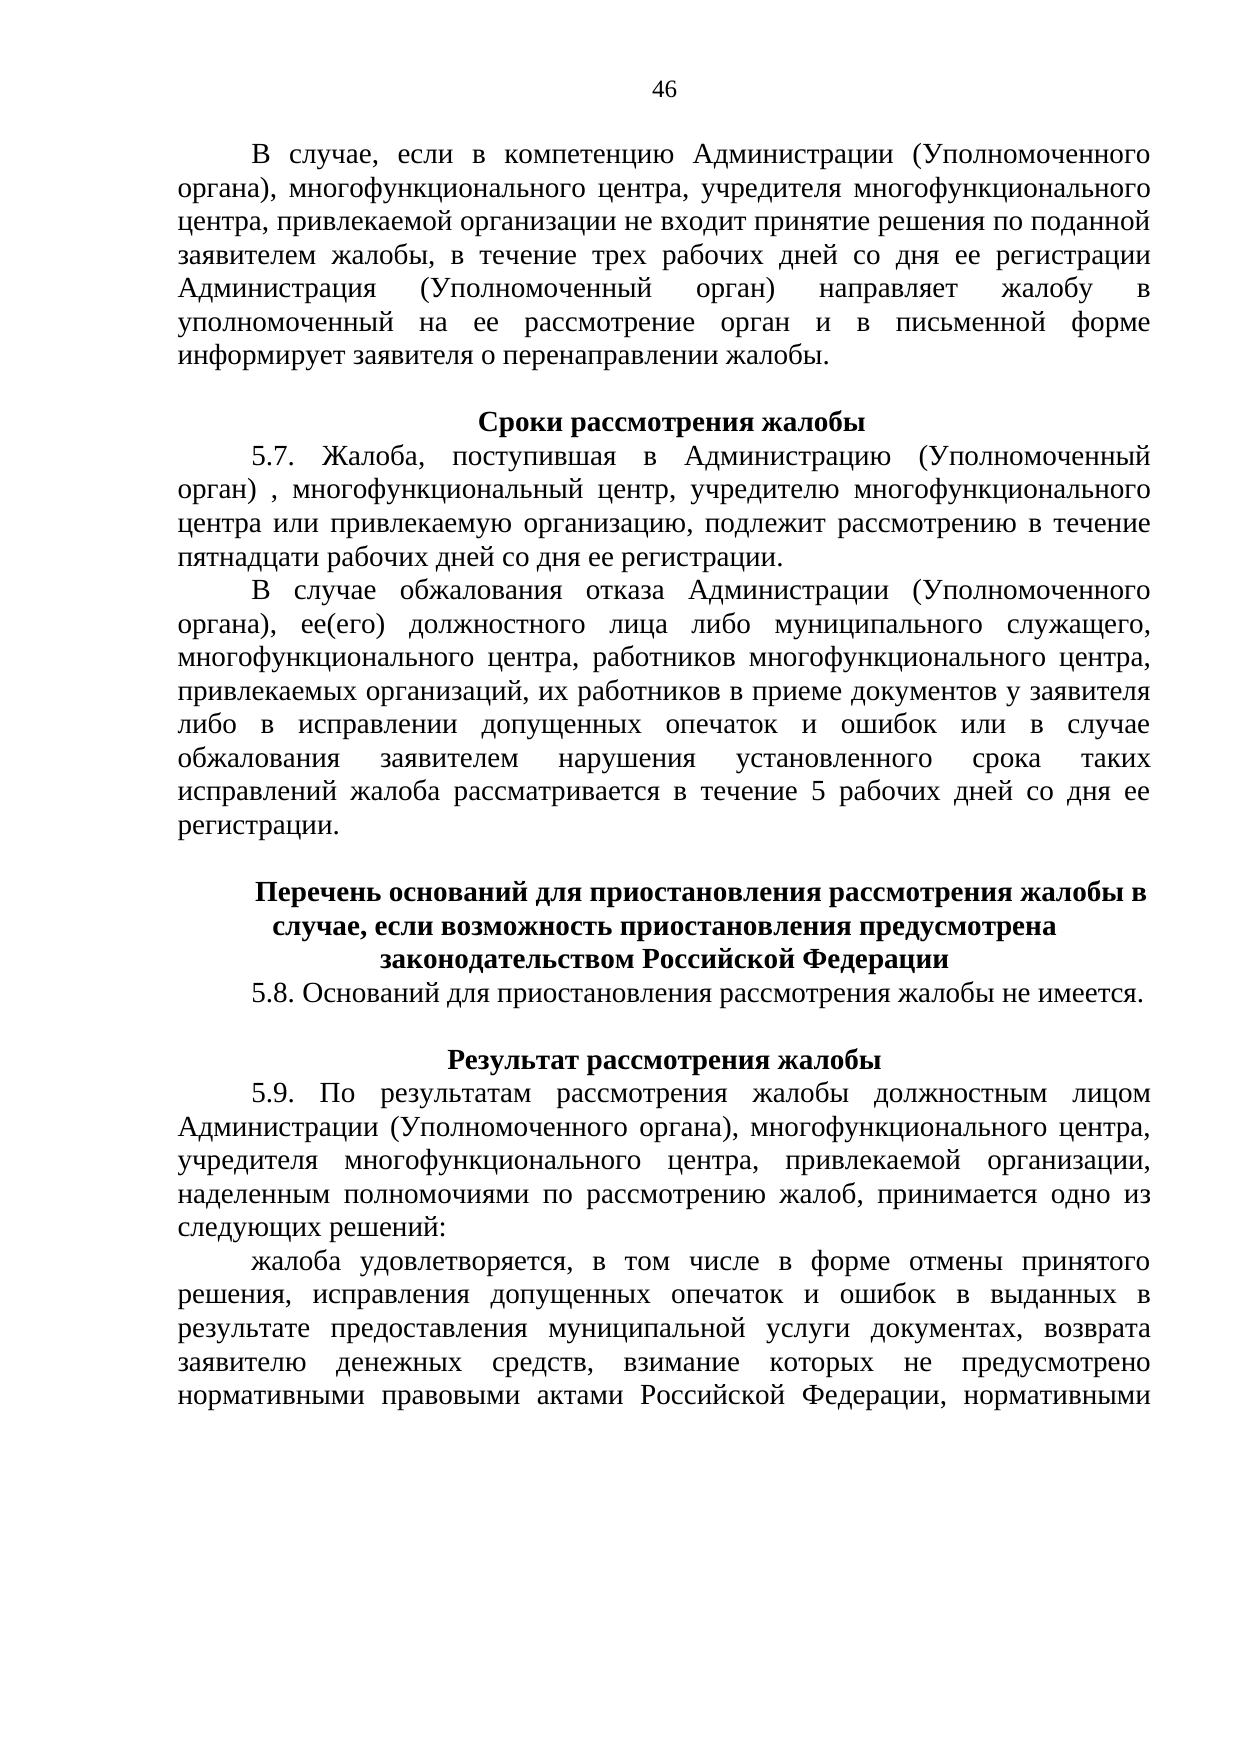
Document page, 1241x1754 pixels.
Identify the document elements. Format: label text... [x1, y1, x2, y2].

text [177, 1243, 1152, 1411]
text В случае обжалования отказа Администрации (Уполномоченного органа), ее(его) должностного лица либо муниципального служащего, многофункционального центра, работников многофункционального центра, привлекаемых организаций, их работников в приеме документов у заявителя либо в исправлении допущенных опечаток и ошибок или в случае обжалования заявителем нарушения установленного срока таких исправлений жалоба рассматривается в течение 5 рабочих дней со дня ее регистрации. [177, 572, 1152, 841]
text 5.8. Оснований для приостановления рассмотрения жалобы не имеется. [177, 975, 1152, 1008]
text 5.9. По результатам рассмотрения жалобы должностным лицом Администрации (Уполномоченного органа), многофункционального центра, учредителя многофункционального центра, привлекаемой организации, наделенным полномочиями по рассмотрению жалоб, принимается одно из следующих решений: [177, 1075, 1152, 1243]
text Сроки рассмотрения жалобы [177, 404, 1152, 438]
text Результат рассмотрения жалобы [177, 1042, 1152, 1075]
text В случае, если в компетенцию Администрации (Уполномоченного органа), многофункционального центра, учредителя многофункционального центра, привлекаемой организации не входит принятие решения по поданной заявителем жалобы, в течение трех рабочих дней со дня ее регистрации Администрация (Уполномоченный орган) направляет жалобу в уполномоченный на ее рассмотрение орган и в письменной форме информирует заявителя о перенаправлении жалобы. [177, 136, 1152, 371]
text Перечень оснований для приостановления рассмотрения жалобы в случае, если возможность приостановления предусмотрена законодательством Российской Федерации [177, 874, 1152, 975]
text 5.7. Жалоба, поступившая в Администрацию (Уполномоченный орган) , многофункциональный центр, учредителю многофункционального центра или привлекаемую организацию, подлежит рассмотрению в течение пятнадцати рабочих дней со дня ее регистрации. [177, 438, 1152, 572]
